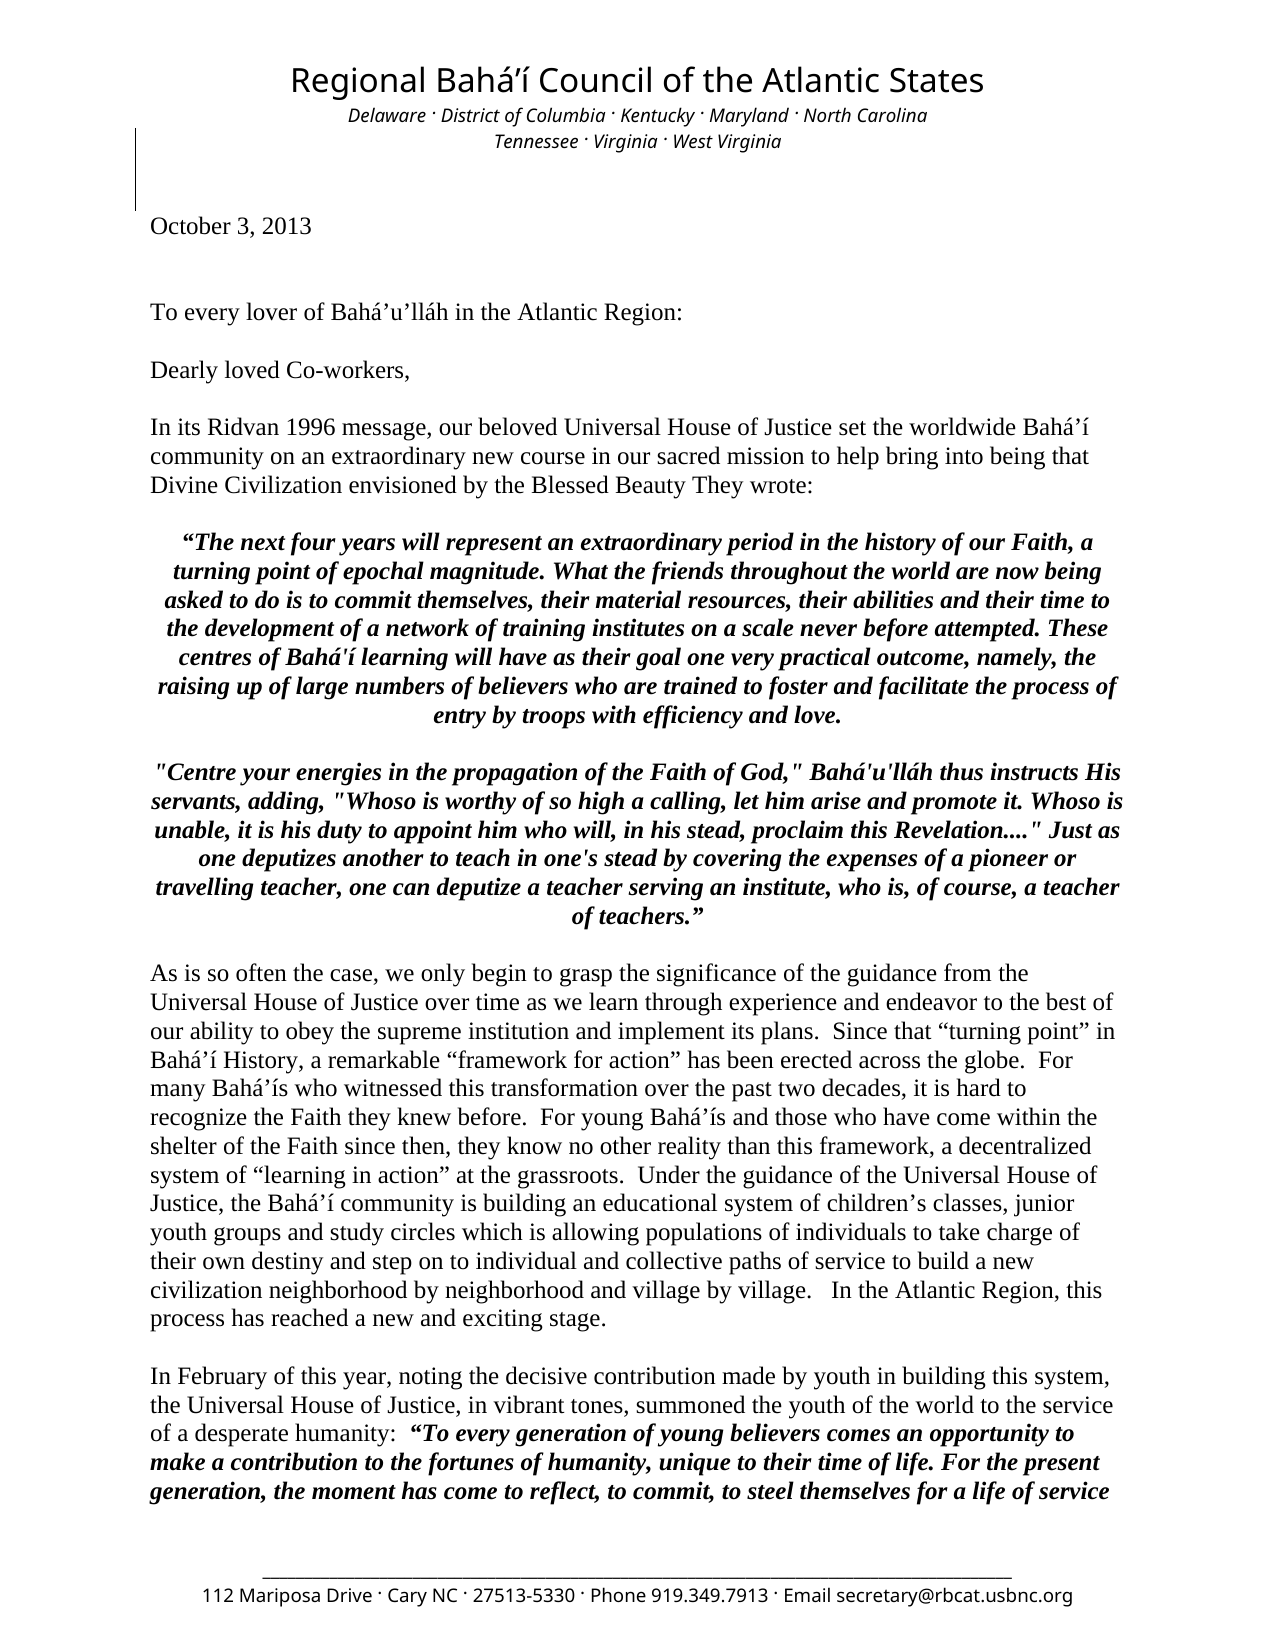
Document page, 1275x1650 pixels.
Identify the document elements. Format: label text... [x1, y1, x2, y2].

text Regional Bahá’í Council of the Atlantic States [150, 57, 1125, 102]
text Delaware · District of Columbia · Kentucky · Maryland · North Carolina [150, 102, 1125, 128]
text Tennessee · Virginia · West Virginia [150, 128, 1125, 153]
text As is so often the case, we only begin to grasp the significance of the guidance from the Universal House of Justice over time as we learn through experience and endeavor to the best of our ability to obey the supreme institution and implement its plans. Since that “turning point” in Bahá’í History, a remarkable “framework for action” has been erected across the globe. For many Bahá’ís who witnessed this transformation over the past two decades, it is hard to recognize the Faith they knew before. For young Bahá’ís and those who have come within the shelter of the Faith since then, they know no other reality than this framework, a decentralized system of “learning in action” at the grassroots. Under the guidance of the Universal House of Justice, the Bahá’í community is building an educational system of children’s classes, junior youth groups and study circles which is allowing populations of individuals to take charge of their own destiny and step on to individual and collective paths of service to build a new civilization neighborhood by neighborhood and village by village. In the Atlantic Region, this process has reached a new and exciting stage. [150, 958, 1125, 1332]
text October 3, 2013 [150, 211, 1125, 240]
text In its Ridvan 1996 message, our beloved Universal House of Justice set the worldwide Bahá’í community on an extraordinary new course in our sacred mission to help bring into being that Divine Civilization envisioned by the Blessed Beauty They wrote: [150, 412, 1125, 498]
text “The next four years will represent an extraordinary period in the history of our Faith, a turning point of epochal magnitude. What the friends throughout the world are now being asked to do is to commit themselves, their material resources, their abilities and their time to the development of a network of training institutes on a scale never before attempted. These centres of Bahá'í learning will have as their goal one very practical outcome, namely, the raising up of large numbers of believers who are trained to foster and facilitate the process of entry by troops with efficiency and love. [150, 527, 1125, 728]
text To every lover of Bahá’u’lláh in the Atlantic Region: [150, 297, 1125, 326]
text Dearly loved Co-workers, [150, 355, 1125, 383]
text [150, 1361, 1125, 1505]
text "Centre your energies in the propagation of the Faith of God," Bahá'u'lláh thus instructs His servants, adding, "Whoso is worthy of so high a calling, let him arise and promote it. Whoso is unable, it is his duty to appoint him who will, in his stead, proclaim this Revelation...." Just as one deputizes another to teach in one's stead by covering the expenses of a pioneer or travelling teacher, one can deputize a teacher serving an institute, who is, of course, a teacher of teachers.” [150, 757, 1125, 930]
